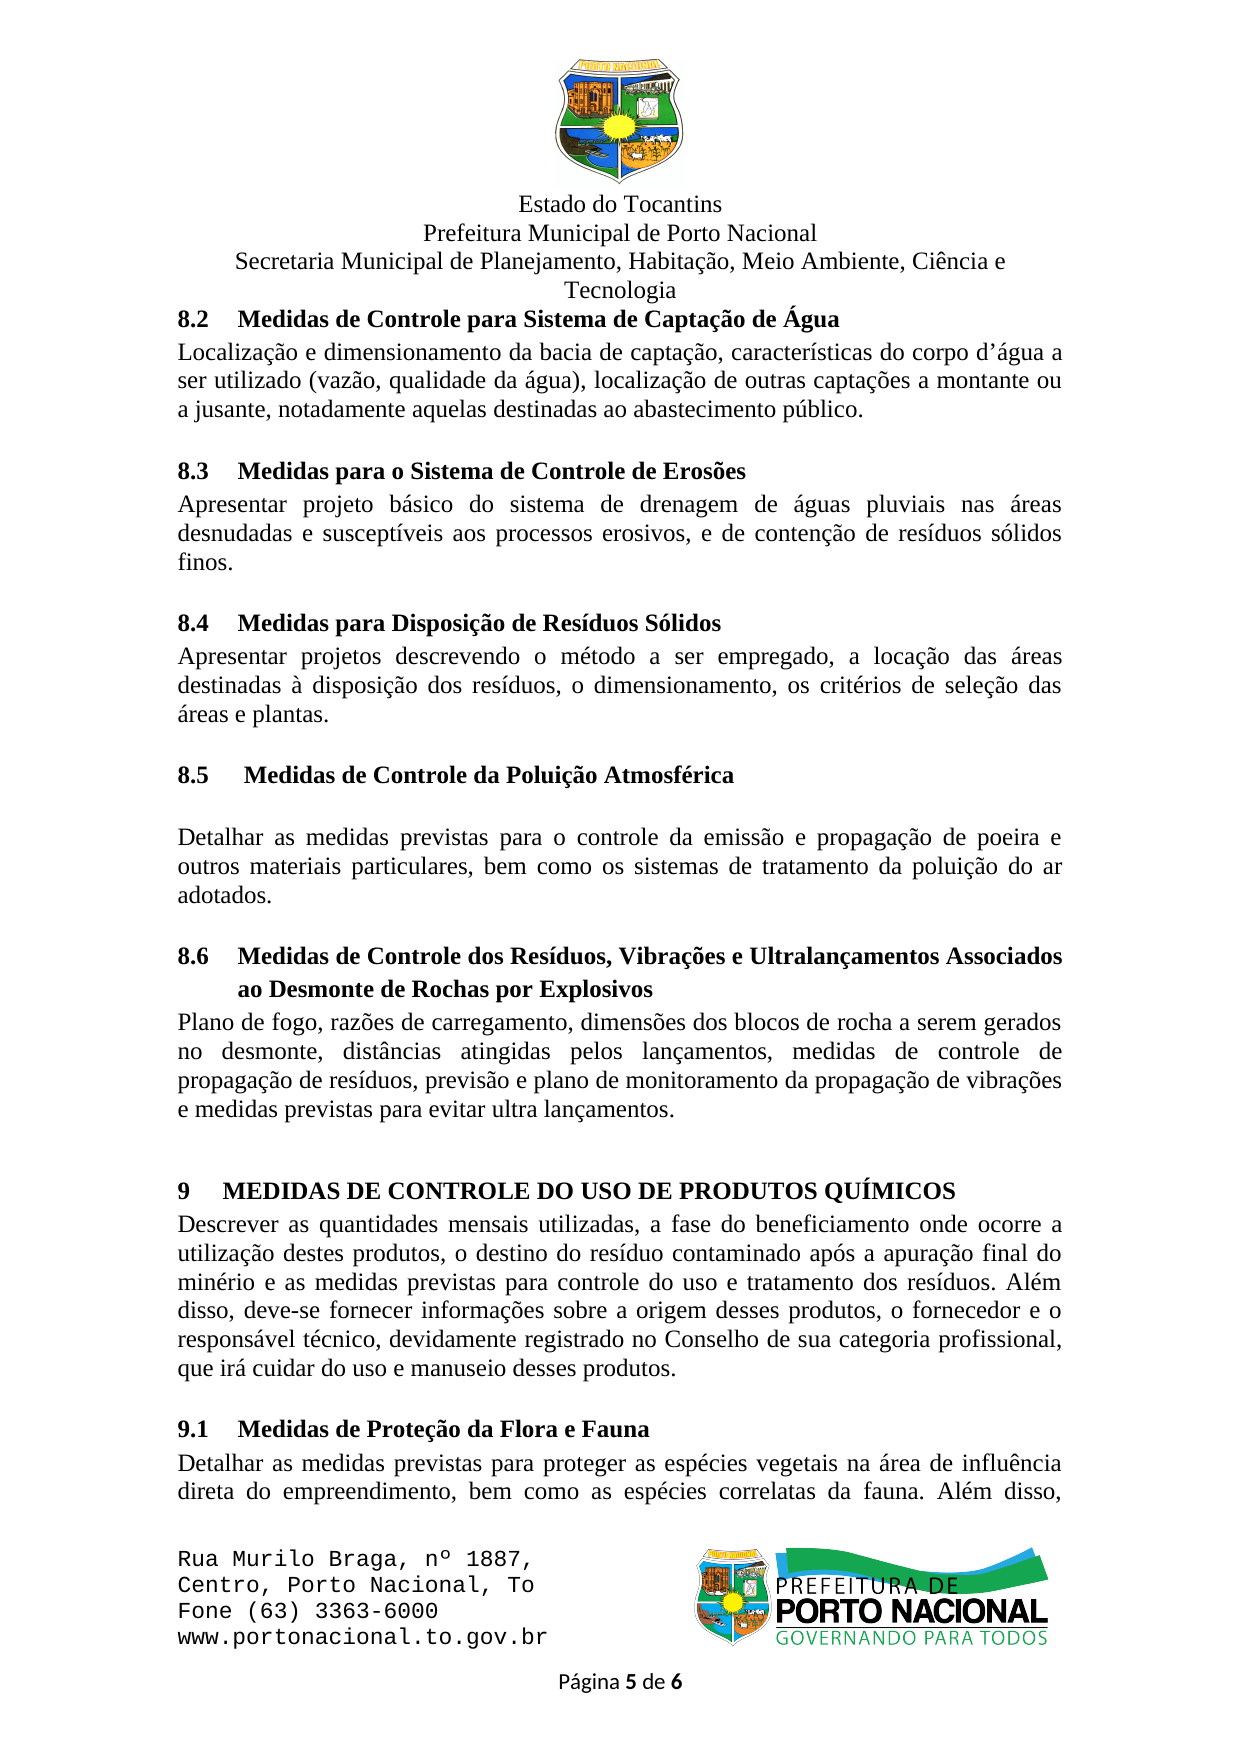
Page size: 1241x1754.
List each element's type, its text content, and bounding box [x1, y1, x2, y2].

subtitle Medidas de Controle para Sistema de Captação de Água [177, 304, 1063, 333]
subtitle Medidas para o Sistema de Controle de Erosões [177, 456, 1063, 485]
text Plano de fogo, razões de carregamento, dimensões dos blocos de rocha a serem gerados no desmonte, distâncias atingidas pelos lançamentos, medidas de controle de propagação de resíduos, previsão e plano de monitoramento da propagação de vibrações e medidas previstas para evitar ultra lançamentos. [177, 1007, 1063, 1122]
picture [555, 59, 686, 189]
text Descrever as quantidades mensais utilizadas, a fase do beneficiamento onde ocorre a utilização destes produtos, o destino do resíduo contaminado após a apuração final do minério e as medidas previstas para controle do uso e tratamento dos resíduos. Além disso, deve-se fornecer informações sobre a origem desses produtos, o fornecedor e o responsável técnico, devidamente registrado no Conselho de sua categoria profissional, que irá cuidar do uso e manuseio desses produtos. [177, 1209, 1063, 1382]
picture [694, 1547, 1049, 1650]
subtitle MEDIDAS DE CONTROLE DO USO DE PRODUTOS QUÍMICOS [177, 1176, 1063, 1205]
subtitle Medidas de Controle da Poluição Atmosférica [177, 760, 1063, 789]
text Apresentar projeto básico do sistema de drenagem de águas pluviais nas áreas desnudadas e susceptíveis aos processos erosivos, e de contenção de resíduos sólidos finos. [177, 489, 1063, 575]
subtitle Medidas de Controle dos Resíduos, Vibrações e Ultralançamentos Associados ao Desmonte de Rochas por Explosivos [177, 941, 1063, 1003]
subtitle Medidas para Disposição de Resíduos Sólidos [177, 608, 1063, 637]
text Apresentar projetos descrevendo o método a ser empregado, a locação das áreas destinadas à disposição dos resíduos, o dimensionamento, os critérios de seleção das áreas e plantas. [177, 641, 1063, 727]
text Detalhar as medidas previstas para o controle da emissão e propagação de poeira e outros materiais particulares, bem como os sistemas de tratamento da poluição do ar adotados. [177, 822, 1063, 908]
subtitle Medidas de Proteção da Flora e Fauna [177, 1414, 1063, 1443]
text Localização e dimensionamento da bacia de captação, características do corpo d’água a ser utilizado (vazão, qualidade da água), localização de outras captações a montante ou a jusante, notadamente aquelas destinadas ao abastecimento público. [177, 337, 1063, 423]
